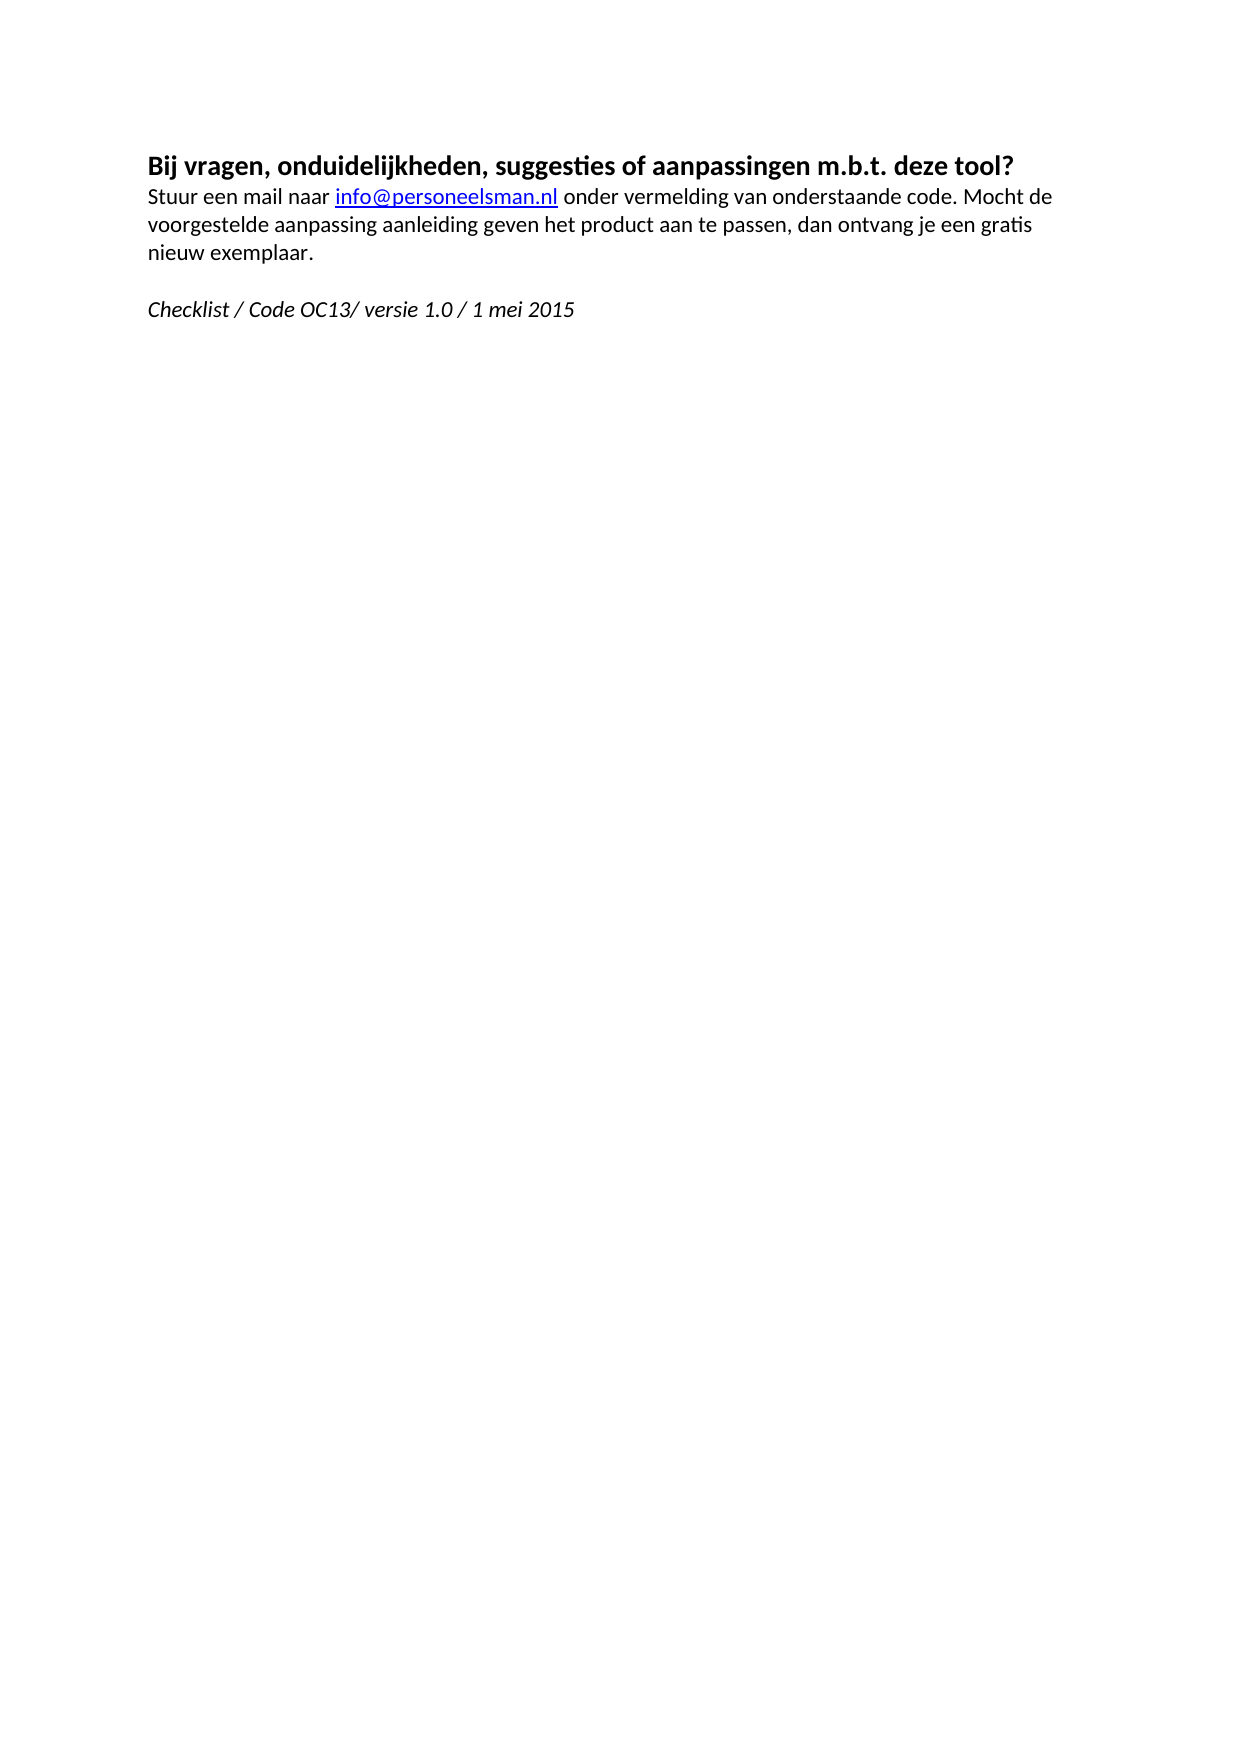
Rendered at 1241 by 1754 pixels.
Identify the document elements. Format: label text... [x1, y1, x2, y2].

text Stuur een mail naar info@personeelsman.nl onder vermelding van onderstaande code. Mocht de voorgestelde aanpassing aanleiding geven het product aan te passen, dan ontvang je een gratis nieuw exemplaar. [148, 182, 1093, 295]
text Bij vragen, onduidelijkheden, suggesties of aanpassingen m.b.t. deze tool? [148, 148, 1093, 182]
subtitle Checklist / Code OC13/ versie 1.0 / 1 mei 2015 [148, 295, 1093, 323]
